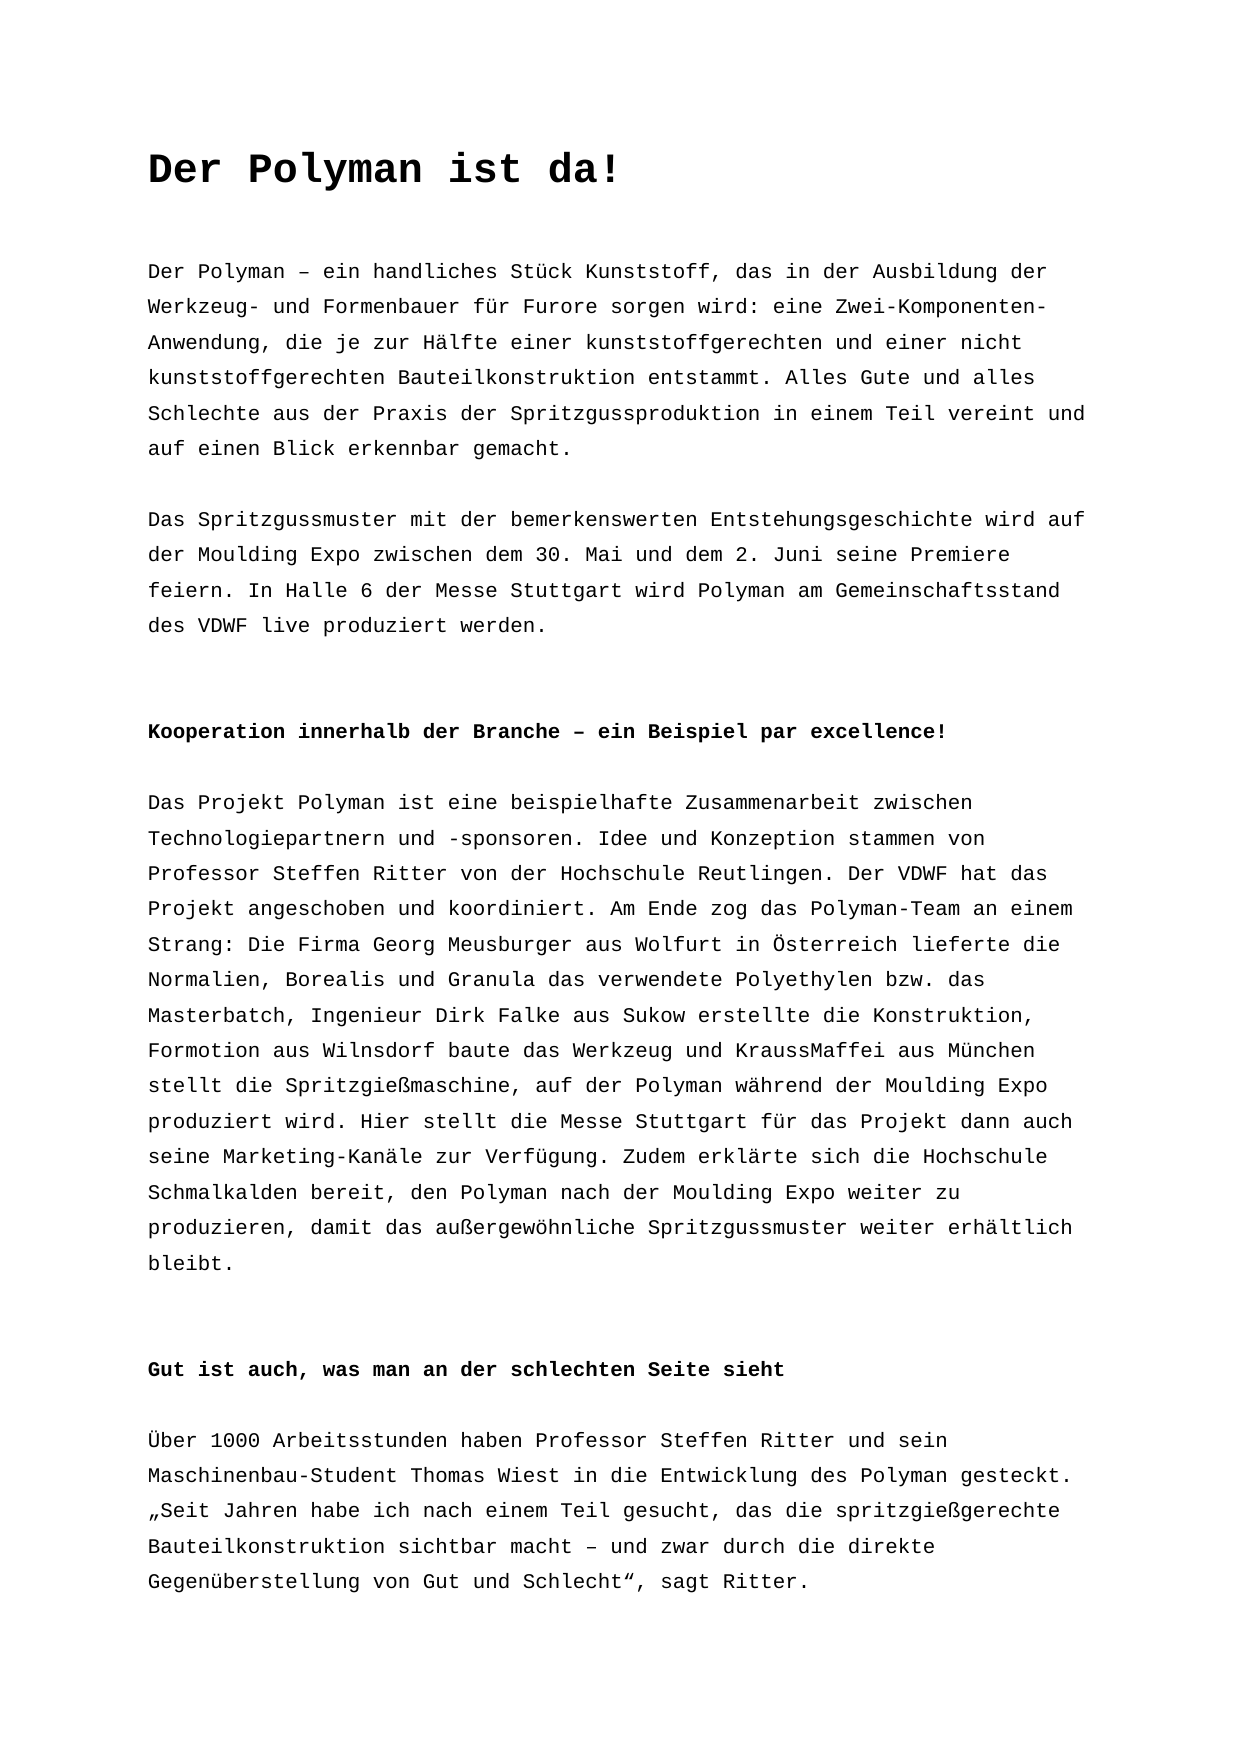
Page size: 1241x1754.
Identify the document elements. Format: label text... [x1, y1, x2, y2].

text Kooperation innerhalb der Branche – ein Beispiel par excellence! [148, 721, 1090, 745]
text Das Spritzgussmuster mit der bemerkenswerten Entstehungsgeschichte wird auf der Moulding Expo zwischen dem 30. Mai und dem 2. Juni seine Premiere feiern. In Halle 6 der Messe Stuttgart wird Polyman am Gemeinschaftsstand des VDWF live produziert werden. [148, 509, 1090, 639]
text Über 1000 Arbeitsstunden haben Professor Steffen Ritter und sein Maschinenbau-Student Thomas Wiest in die Entwicklung des Polyman gesteckt. „Seit Jahren habe ich nach einem Teil gesucht, das die spritzgießgerechte Bauteilkonstruktion sichtbar macht – und zwar durch die direkte Gegenüberstellung von Gut und Schlecht“, sagt Ritter. [148, 1429, 1090, 1595]
text Der Polyman ist da! [148, 148, 1090, 195]
text Das Projekt Polyman ist eine beispielhafte Zusammenarbeit zwischen Technologiepartnern und -sponsoren. Idee und Konzeption stammen von Professor Steffen Ritter von der Hochschule Reutlingen. Der VDWF hat das Projekt angeschoben und koordiniert. Am Ende zog das Polyman-Team an einem Strang: Die Firma Georg Meusburger aus Wolfurt in Österreich lieferte die Normalien, Borealis und Granula das verwendete Polyethylen bzw. das Masterbatch, Ingenieur Dirk Falke aus Sukow erstellte die Konstruktion, Formotion aus Wilnsdorf baute das Werkzeug und KraussMaffei aus München stellt die Spritzgießmaschine, auf der Polyman während der Moulding Expo produziert wird. Hier stellt die Messe Stuttgart für das Projekt dann auch seine Marketing-Kanäle zur Verfügung. Zudem erklärte sich die Hochschule Schmalkalden bereit, den Polyman nach der Moulding Expo weiter zu produzieren, damit das außergewöhnliche Spritzgussmuster weiter erhältlich bleibt. [148, 792, 1090, 1276]
text Der Polyman – ein handliches Stück Kunststoff, das in der Ausbildung der Werkzeug- und Formenbauer für Furore sorgen wird: eine Zwei-Komponenten-Anwendung, die je zur Hälfte einer kunststoffgerechten und einer nicht kunststoffgerechten Bauteilkonstruktion entstammt. Alles Gute und alles Schlechte aus der Praxis der Spritzgussproduktion in einem Teil vereint und auf einen Blick erkennbar gemacht. [148, 261, 1090, 462]
text Gut ist auch, was man an der schlechten Seite sieht [148, 1359, 1090, 1382]
